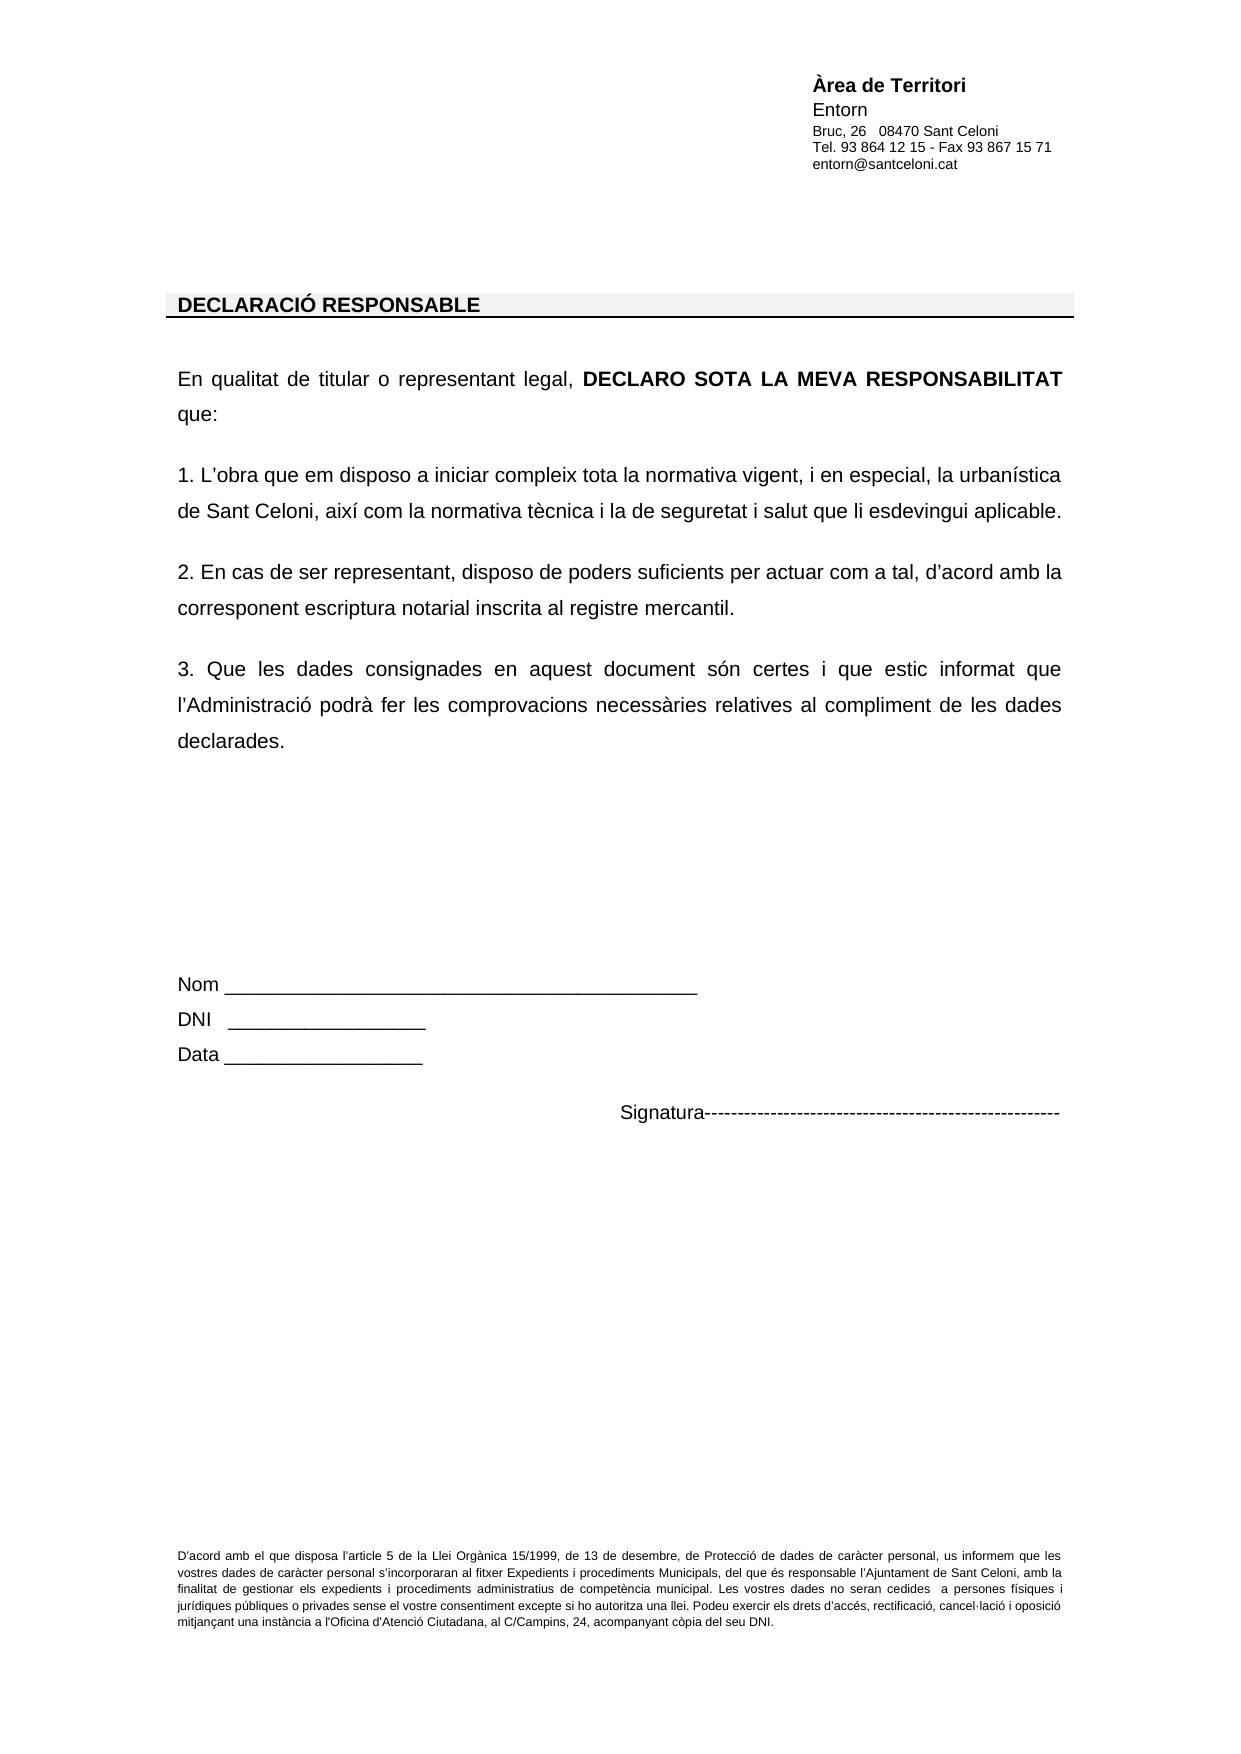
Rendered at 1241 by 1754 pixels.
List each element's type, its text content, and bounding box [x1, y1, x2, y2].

text Data __________________ [177, 1043, 1063, 1066]
text 1. L’obra que em disposo a iniciar compleix tota la normativa vigent, i en especial, la urbanística de Sant Celoni, així com la normativa tècnica i la de seguretat i salut que li esdevingui aplicable. [177, 463, 1063, 523]
text DNI __________________ [177, 1008, 1063, 1031]
table_header DECLARACIÓ RESPONSABLE [166, 293, 1074, 316]
text 3. Que les dades consignades en aquest document són certes i que estic informat que l’Administració podrà fer les comprovacions necessàries relatives al compliment de les dades declarades. [177, 657, 1063, 753]
text En qualitat de titular o representant legal, DECLARO SOTA LA MEVA RESPONSABILITAT que: [177, 318, 1063, 426]
text Signatura------------------------------------------------------ [546, 1101, 1063, 1124]
text Nom ___________________________________________ [177, 973, 1063, 995]
text 2. En cas de ser representant, disposo de poders suficients per actuar com a tal, d’acord amb la corresponent escriptura notarial inscrita al registre mercantil. [177, 560, 1063, 620]
